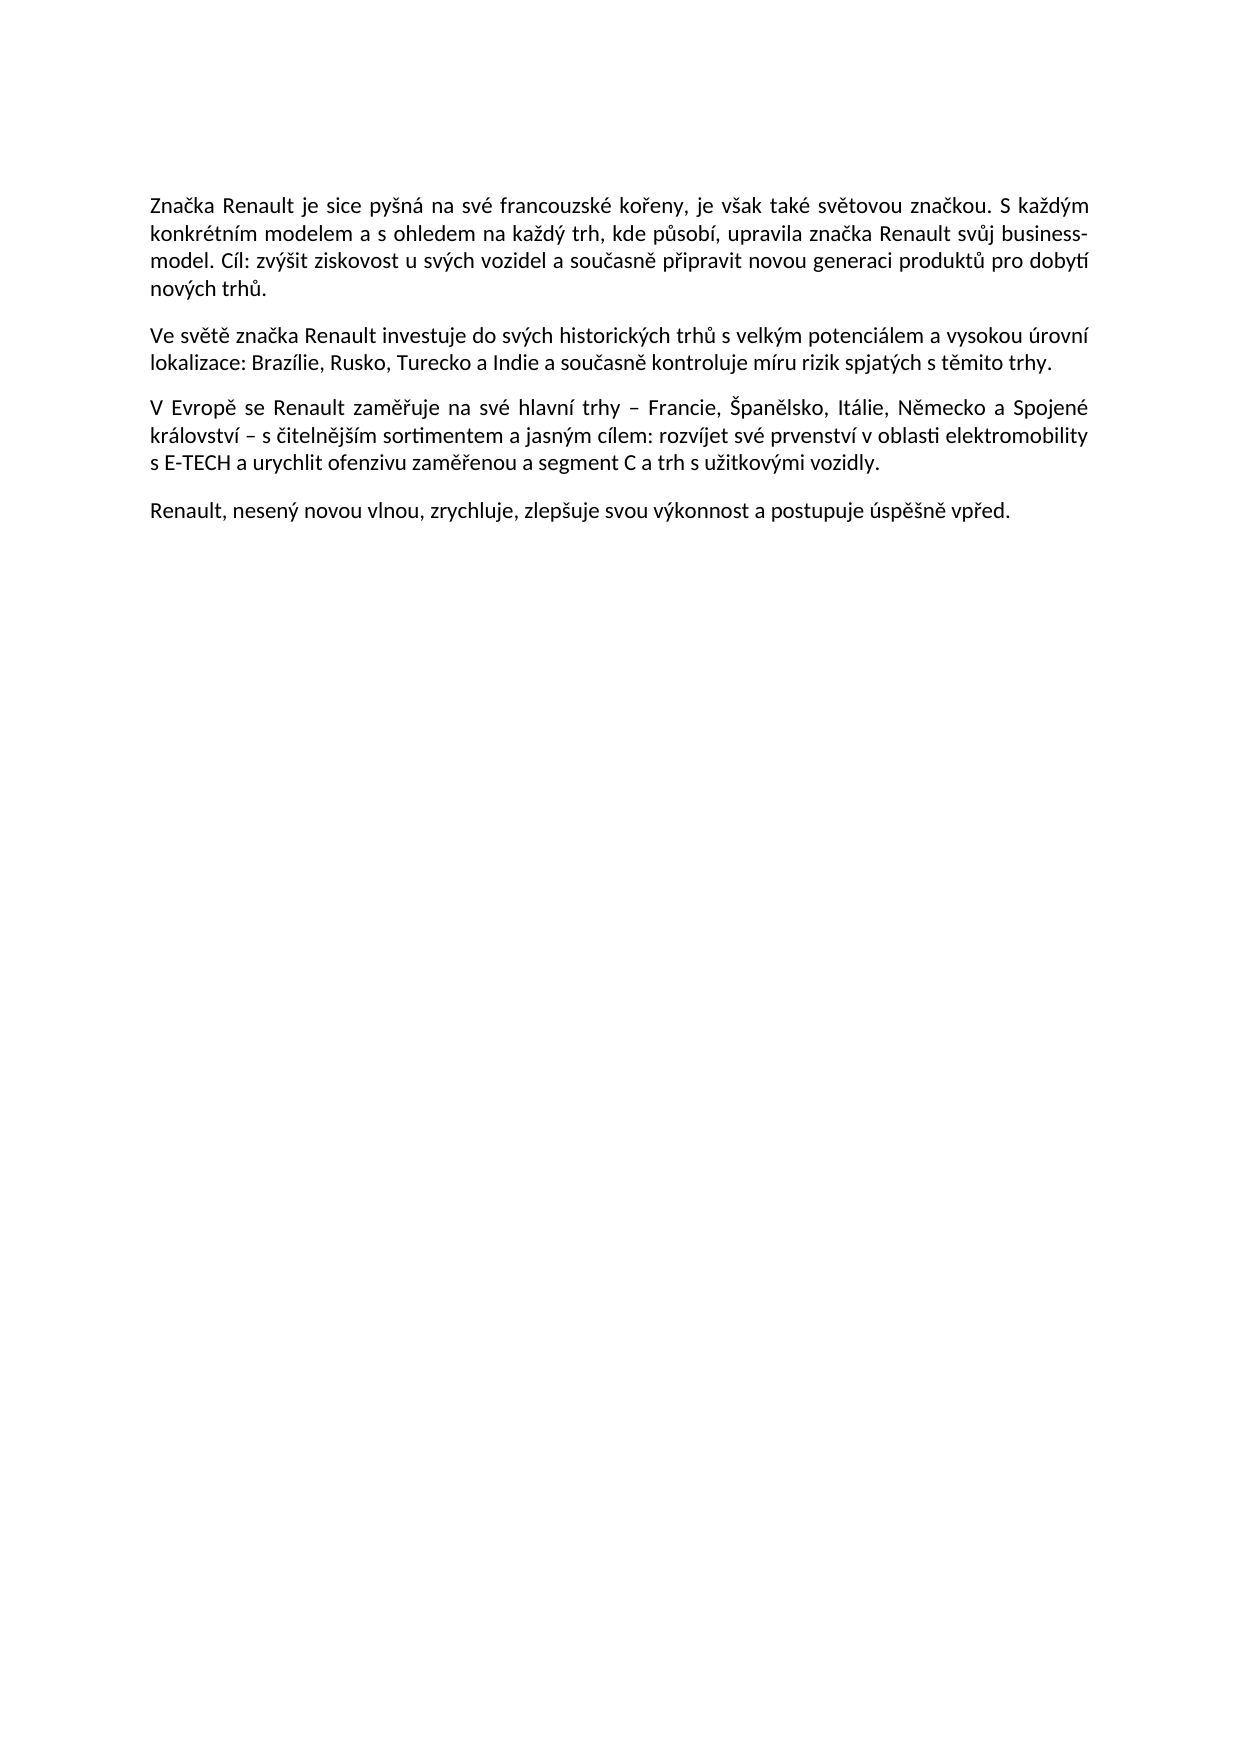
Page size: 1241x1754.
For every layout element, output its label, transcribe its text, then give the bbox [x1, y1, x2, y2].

text Renault, nesený novou vlnou, zrychluje, zlepšuje svou výkonnost a postupuje úspěšně vpřed. [150, 496, 1103, 524]
text Značka Renault je sice pyšná na své francouzské kořeny, je však také světovou značkou. S každým konkrétním modelem a s ohledem na každý trh, kde působí, upravila značka Renault svůj business- model. Cíl: zvýšit ziskovost u svých vozidel a současně připravit novou generaci produktů pro dobytí nových trhů. [150, 192, 1091, 302]
text V Evropě se Renault zaměřuje na své hlavní trhy – Francie, Španělsko, Itálie, Německo a Spojené království – s čitelnějším sortimentem a jasným cílem: rozvíjet své prvenství v oblasti elektromobility s E-TECH a urychlit ofenzivu zaměřenou a segment C a trh s užitkovými vozidly. [150, 394, 1090, 476]
text Ve světě značka Renault investuje do svých historických trhů s velkým potenciálem a vysokou úrovní lokalizace: Brazílie, Rusko, Turecko a Indie a současně kontroluje míru rizik spjatých s těmito trhy. [150, 322, 1090, 376]
